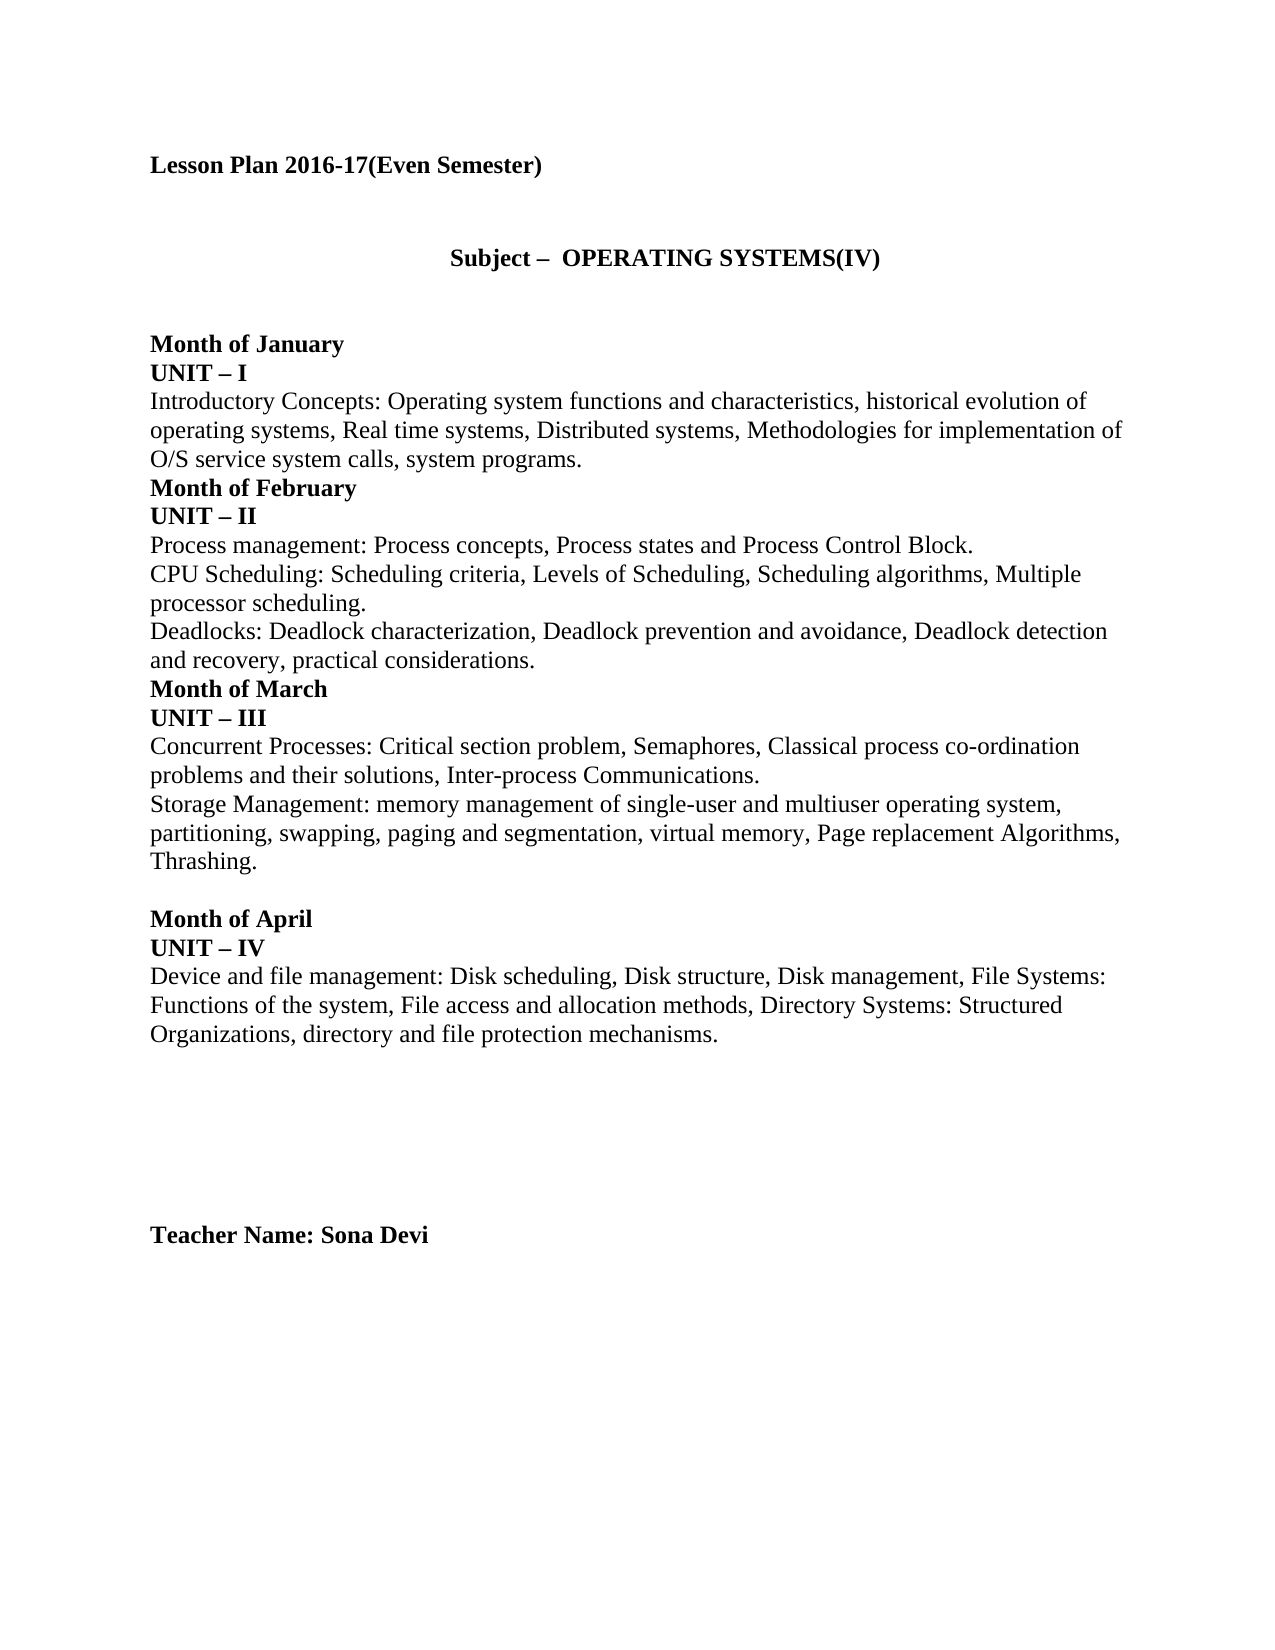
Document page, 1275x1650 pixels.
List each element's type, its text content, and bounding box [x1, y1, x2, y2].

text problems and their solutions, Inter-process Communications. [150, 760, 1125, 789]
text Lesson Plan 2016-17(Even Semester) [150, 150, 1125, 179]
text O/S service system calls, system programs. [150, 444, 1125, 473]
text Introductory Concepts: Operating system functions and characteristics, historical evolution of [150, 386, 1125, 415]
text and recovery, practical considerations. [150, 645, 1125, 674]
text partitioning, swapping, paging and segmentation, virtual memory, Page replacement Algorithms, [150, 818, 1125, 846]
text processor scheduling. [150, 588, 1125, 616]
text Organizations, directory and file protection mechanisms. [150, 1019, 1125, 1048]
text Storage Management: memory management of single-user and multiuser operating system, [150, 789, 1125, 818]
text Month of February [150, 473, 1125, 501]
text Month of January [150, 329, 1125, 358]
text UNIT – IV [150, 933, 1125, 961]
text Device and file management: Disk scheduling, Disk structure, Disk management, File Systems: [150, 961, 1125, 990]
text Month of March [150, 674, 1125, 703]
text CPU Scheduling: Scheduling criteria, Levels of Scheduling, Scheduling algorithms, Multiple [150, 559, 1125, 588]
text Functions of the system, File access and allocation methods, Directory Systems: Structured [150, 990, 1125, 1019]
text Concurrent Processes: Critical section problem, Semaphores, Classical process co-ordination [150, 731, 1125, 760]
text operating systems, Real time systems, Distributed systems, Methodologies for implementation of [150, 415, 1125, 444]
text Subject – OPERATING SYSTEMS(IV) [375, 243, 1125, 271]
text Deadlocks: Deadlock characterization, Deadlock prevention and avoidance, Deadlock detection [150, 616, 1125, 645]
text Month of April [150, 904, 1125, 933]
text UNIT – III [150, 703, 1125, 731]
text UNIT – I [150, 358, 1125, 386]
text UNIT – II [150, 501, 1125, 530]
text Thrashing. [150, 846, 1125, 875]
text Teacher Name: Sona Devi [150, 1220, 1125, 1249]
text Process management: Process concepts, Process states and Process Control Block. [150, 530, 1125, 559]
